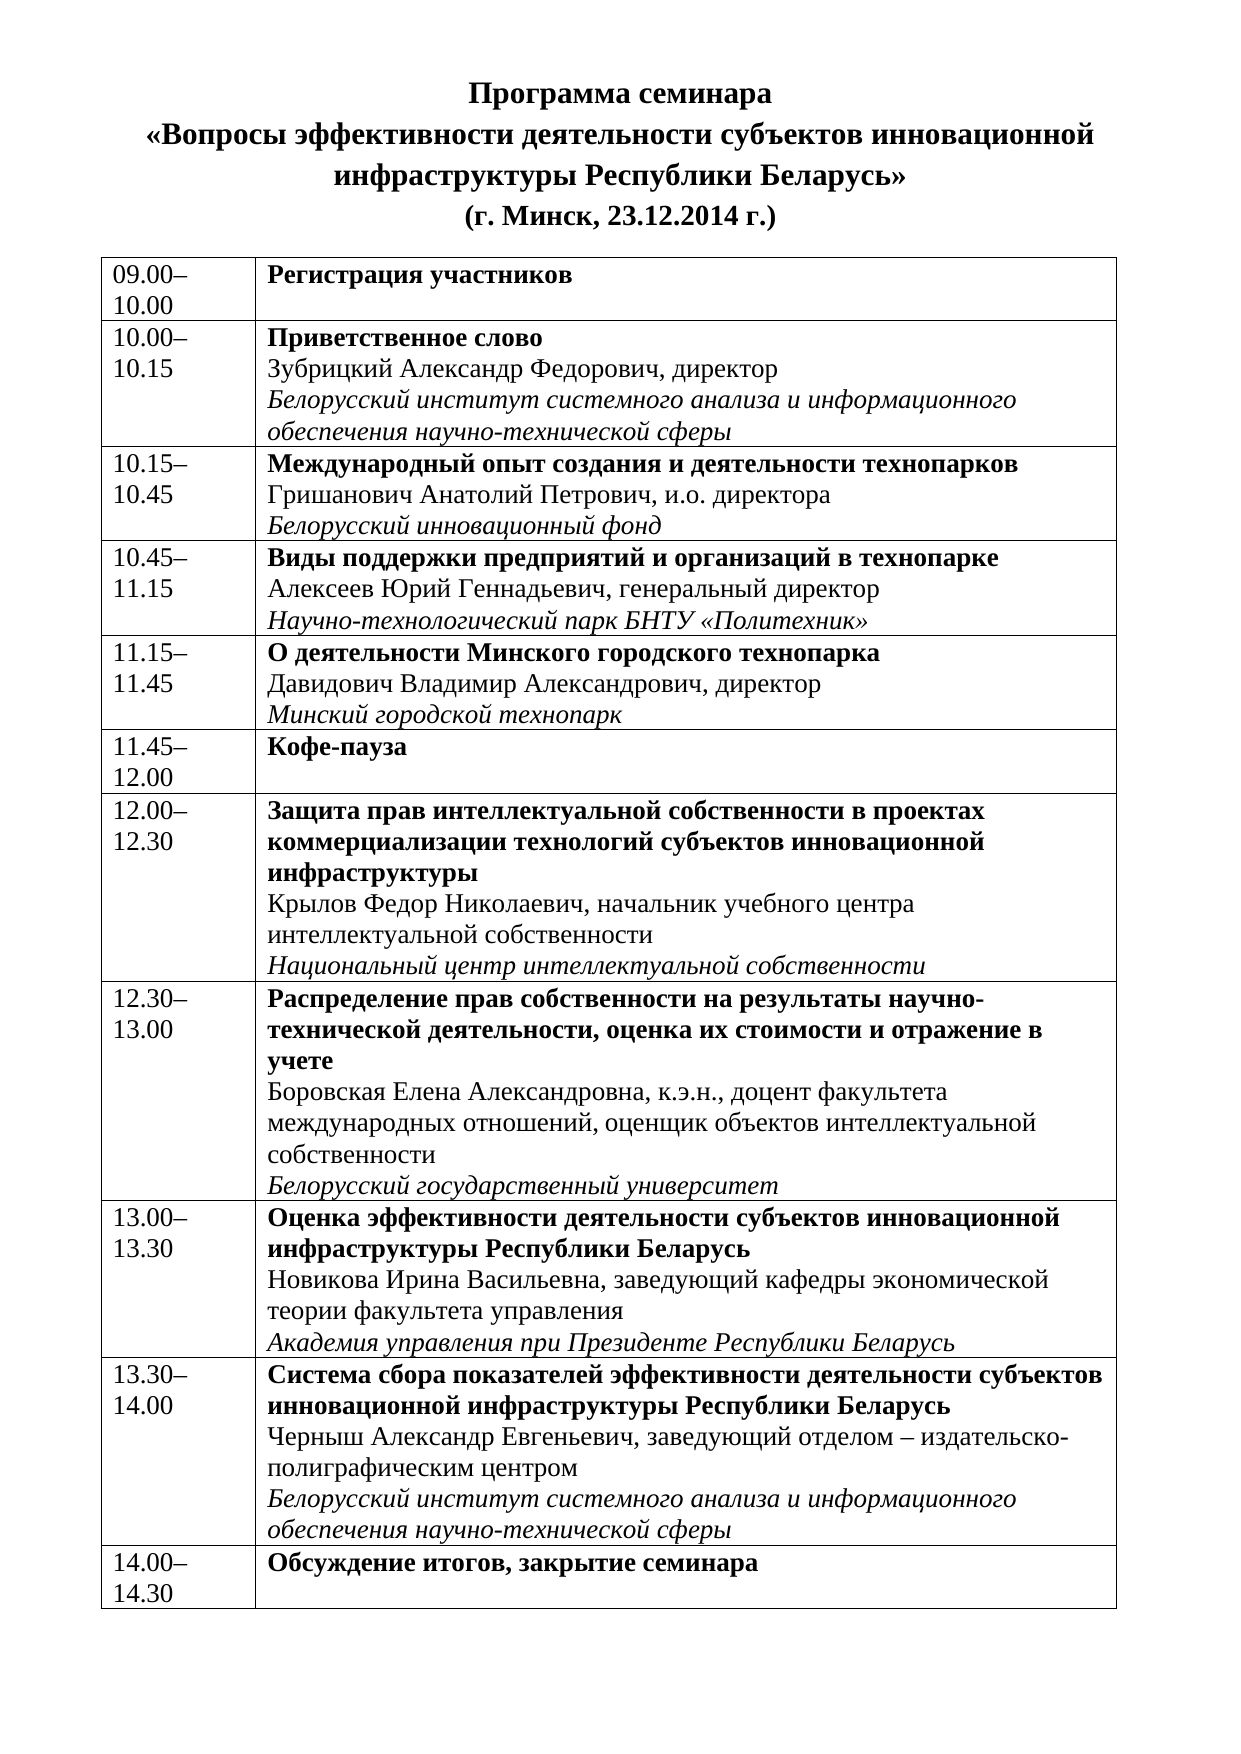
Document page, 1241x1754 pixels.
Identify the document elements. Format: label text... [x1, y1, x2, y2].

title Программа семинара [112, 74, 1128, 110]
title «Вопросы эффективности деятельности субъектов инновационной инфраструктуры Республики Беларусь» [112, 115, 1128, 192]
table_header Регистрация участников [256, 258, 1116, 320]
table_cell 13.00–13.30 [102, 1201, 255, 1357]
table_cell О деятельности Минского городского технопарка Давидович Владимир Александрович, директор Минский городской технопарк [256, 636, 1116, 729]
table_cell 10.15–10.45 [102, 447, 255, 540]
table_cell Система сбора показателей эффективности деятельности субъектов инновационной инфраструктуры Республики Беларусь Черныш Александр Евгеньевич, заведующий отделом – издательско-полиграфическим центром Белорусский институт системного анализа и информационного обеспечения научно-технической сферы [256, 1358, 1116, 1545]
table_cell 11.15–11.45 [102, 636, 255, 729]
table_cell 12.30–13.00 [102, 982, 255, 1200]
table_cell Обсуждение итогов, закрытие семинара [256, 1546, 1116, 1608]
table_cell 10.00–10.15 [102, 321, 255, 446]
table_cell 11.45–12.00 [102, 730, 255, 793]
table_cell Приветственное слово Зубрицкий Александр Федорович, директор Белорусский институт системного анализа и информационного обеспечения научно-технической сферы [256, 321, 1116, 446]
table_cell 10.45–11.15 [102, 541, 255, 635]
table_cell Кофе-пауза [256, 730, 1116, 793]
table_cell Виды поддержки предприятий и организаций в технопарке Алексеев Юрий Геннадьевич, генеральный директор Научно-технологический парк БНТУ «Политехник» [256, 541, 1116, 635]
table_header 09.00–10.00 [102, 258, 255, 320]
table_cell Международный опыт создания и деятельности технопарков Гришанович Анатолий Петрович, и.о. директора Белорусский инновационный фонд [256, 447, 1116, 540]
title (г. Минск, 23.12.2014 г.) [112, 198, 1128, 231]
table_cell Распределение прав собственности на результаты научно-технической деятельности, оценка их стоимости и отражение в учете Боровская Елена Александровна, к.э.н., доцент факультета международных отношений, оценщик объектов интеллектуальной собственности Белорусский государственный университет [256, 982, 1116, 1200]
table_cell 14.00–14.30 [102, 1546, 255, 1608]
table_cell Защита прав интеллектуальной собственности в проектах коммерциализации технологий субъектов инновационной инфраструктуры Крылов Федор Николаевич, начальник учебного центра интеллектуальной собственности Национальный центр интеллектуальной собственности [256, 794, 1116, 981]
table_cell Оценка эффективности деятельности субъектов инновационной инфраструктуры Республики Беларусь Новикова Ирина Васильевна, заведующий кафедры экономической теории факультета управления Академия управления при Президенте Республики Беларусь [256, 1201, 1116, 1357]
table_cell 12.00–12.30 [102, 794, 255, 981]
table_cell 13.30–14.00 [102, 1358, 255, 1545]
